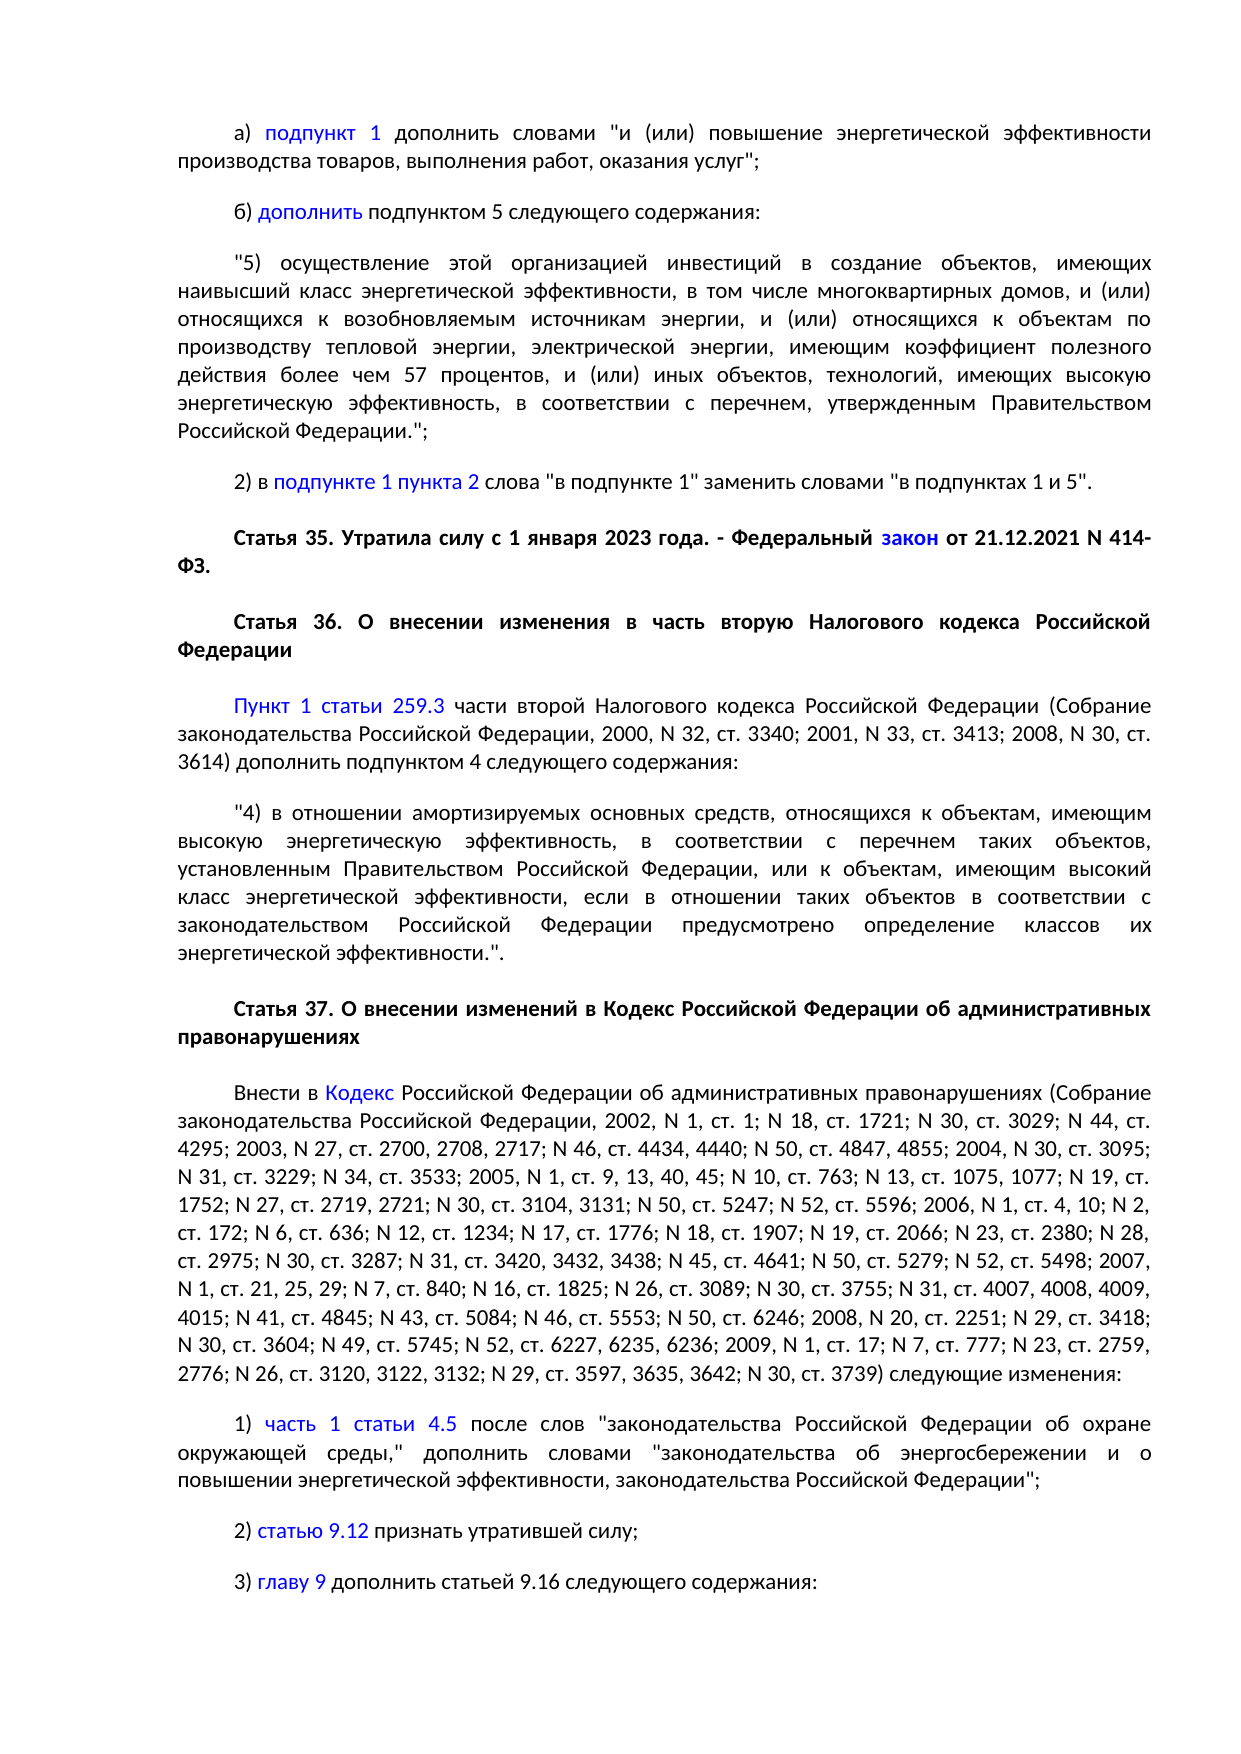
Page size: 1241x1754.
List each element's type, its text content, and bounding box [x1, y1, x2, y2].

title Статья 35. Утратила силу с 1 января 2023 года. - Федеральный закон от 21.12.2021 N 414-ФЗ. [177, 523, 1152, 579]
text б) дополнить подпунктом 5 следующего содержания: [177, 197, 1152, 225]
text Пункт 1 статьи 259.3 части второй Налогового кодекса Российской Федерации (Собрание законодательства Российской Федерации, 2000, N 32, ст. 3340; 2001, N 33, ст. 3413; 2008, N 30, ст. 3614) дополнить подпунктом 4 следующего содержания: [177, 691, 1152, 775]
text 3) главу 9 дополнить статьей 9.16 следующего содержания: [177, 1567, 1152, 1596]
text "4) в отношении амортизируемых основных средств, относящихся к объектам, имеющим высокую энергетическую эффективность, в соответствии с перечнем таких объектов, установленным Правительством Российской Федерации, или к объектам, имеющим высокий класс энергетической эффективности, если в отношении таких объектов в соответствии с законодательством Российской Федерации предусмотрено определение классов их энергетической эффективности.". [177, 798, 1152, 966]
text 2) в подпункте 1 пункта 2 слова "в подпункте 1" заменить словами "в подпунктах 1 и 5". [177, 467, 1152, 495]
text Внести в Кодекс Российской Федерации об административных правонарушениях (Собрание законодательства Российской Федерации, 2002, N 1, ст. 1; N 18, ст. 1721; N 30, ст. 3029; N 44, ст. 4295; 2003, N 27, ст. 2700, 2708, 2717; N 46, ст. 4434, 4440; N 50, ст. 4847, 4855; 2004, N 30, ст. 3095; N 31, ст. 3229; N 34, ст. 3533; 2005, N 1, ст. 9, 13, 40, 45; N 10, ст. 763; N 13, ст. 1075, 1077; N 19, ст. 1752; N 27, ст. 2719, 2721; N 30, ст. 3104, 3131; N 50, ст. 5247; N 52, ст. 5596; 2006, N 1, ст. 4, 10; N 2, ст. 172; N 6, ст. 636; N 12, ст. 1234; N 17, ст. 1776; N 18, ст. 1907; N 19, ст. 2066; N 23, ст. 2380; N 28, ст. 2975; N 30, ст. 3287; N 31, ст. 3420, 3432, 3438; N 45, ст. 4641; N 50, ст. 5279; N 52, ст. 5498; 2007, N 1, ст. 21, 25, 29; N 7, ст. 840; N 16, ст. 1825; N 26, ст. 3089; N 30, ст. 3755; N 31, ст. 4007, 4008, 4009, 4015; N 41, ст. 4845; N 43, ст. 5084; N 46, ст. 5553; N 50, ст. 6246; 2008, N 20, ст. 2251; N 29, ст. 3418; N 30, ст. 3604; N 49, ст. 5745; N 52, ст. 6227, 6235, 6236; 2009, N 1, ст. 17; N 7, ст. 777; N 23, ст. 2759, 2776; N 26, ст. 3120, 3122, 3132; N 29, ст. 3597, 3635, 3642; N 30, ст. 3739) следующие изменения: [177, 1078, 1152, 1387]
title Статья 37. О внесении изменений в Кодекс Российской Федерации об административных правонарушениях [177, 994, 1152, 1050]
text 1) часть 1 статьи 4.5 после слов "законодательства Российской Федерации об охране окружающей среды," дополнить словами "законодательства об энергосбережении и о повышении энергетической эффективности, законодательства Российской Федерации"; [177, 1409, 1152, 1494]
text "5) осуществление этой организацией инвестиций в создание объектов, имеющих наивысший класс энергетической эффективности, в том числе многоквартирных домов, и (или) относящихся к возобновляемым источникам энергии, и (или) относящихся к объектам по производству тепловой энергии, электрической энергии, имеющим коэффициент полезного действия более чем 57 процентов, и (или) иных объектов, технологий, имеющих высокую энергетическую эффективность, в соответствии с перечнем, утвержденным Правительством Российской Федерации."; [177, 248, 1152, 444]
title Статья 36. О внесении изменения в часть вторую Налогового кодекса Российской Федерации [177, 607, 1152, 663]
text 2) статью 9.12 признать утратившей силу; [177, 1517, 1152, 1544]
text а) подпункт 1 дополнить словами "и (или) повышение энергетической эффективности производства товаров, выполнения работ, оказания услуг"; [177, 118, 1152, 174]
